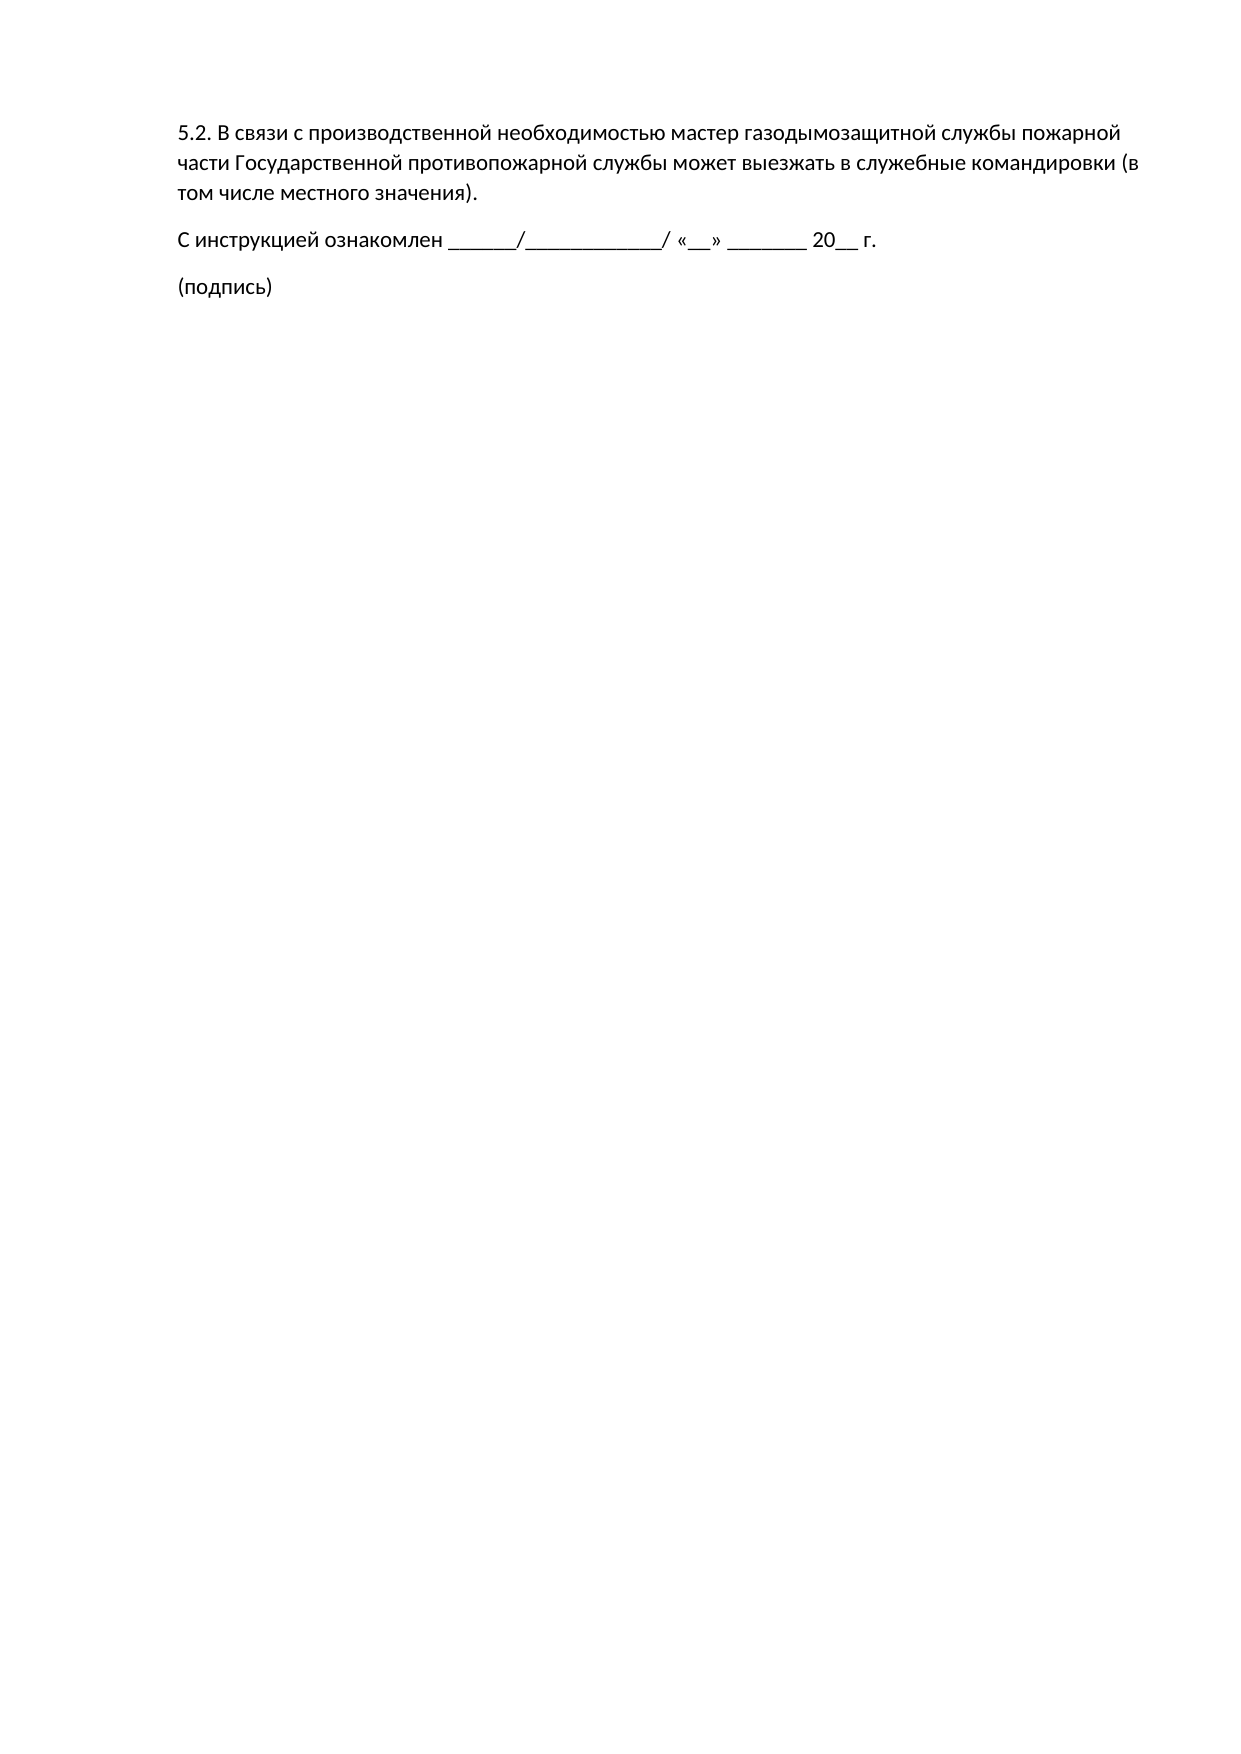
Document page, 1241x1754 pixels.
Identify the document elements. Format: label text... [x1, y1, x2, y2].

text 5.2. В связи с производственной необходимостью мастер газодымозащитной службы пожарной части Государственной противопожарной службы может выезжать в служебные командировки (в том числе местного значения). [177, 118, 1152, 207]
text С инструкцией ознакомлен ______/____________/ «__» _______ 20__ г. [177, 225, 1152, 253]
text (подпись) [177, 272, 1152, 300]
